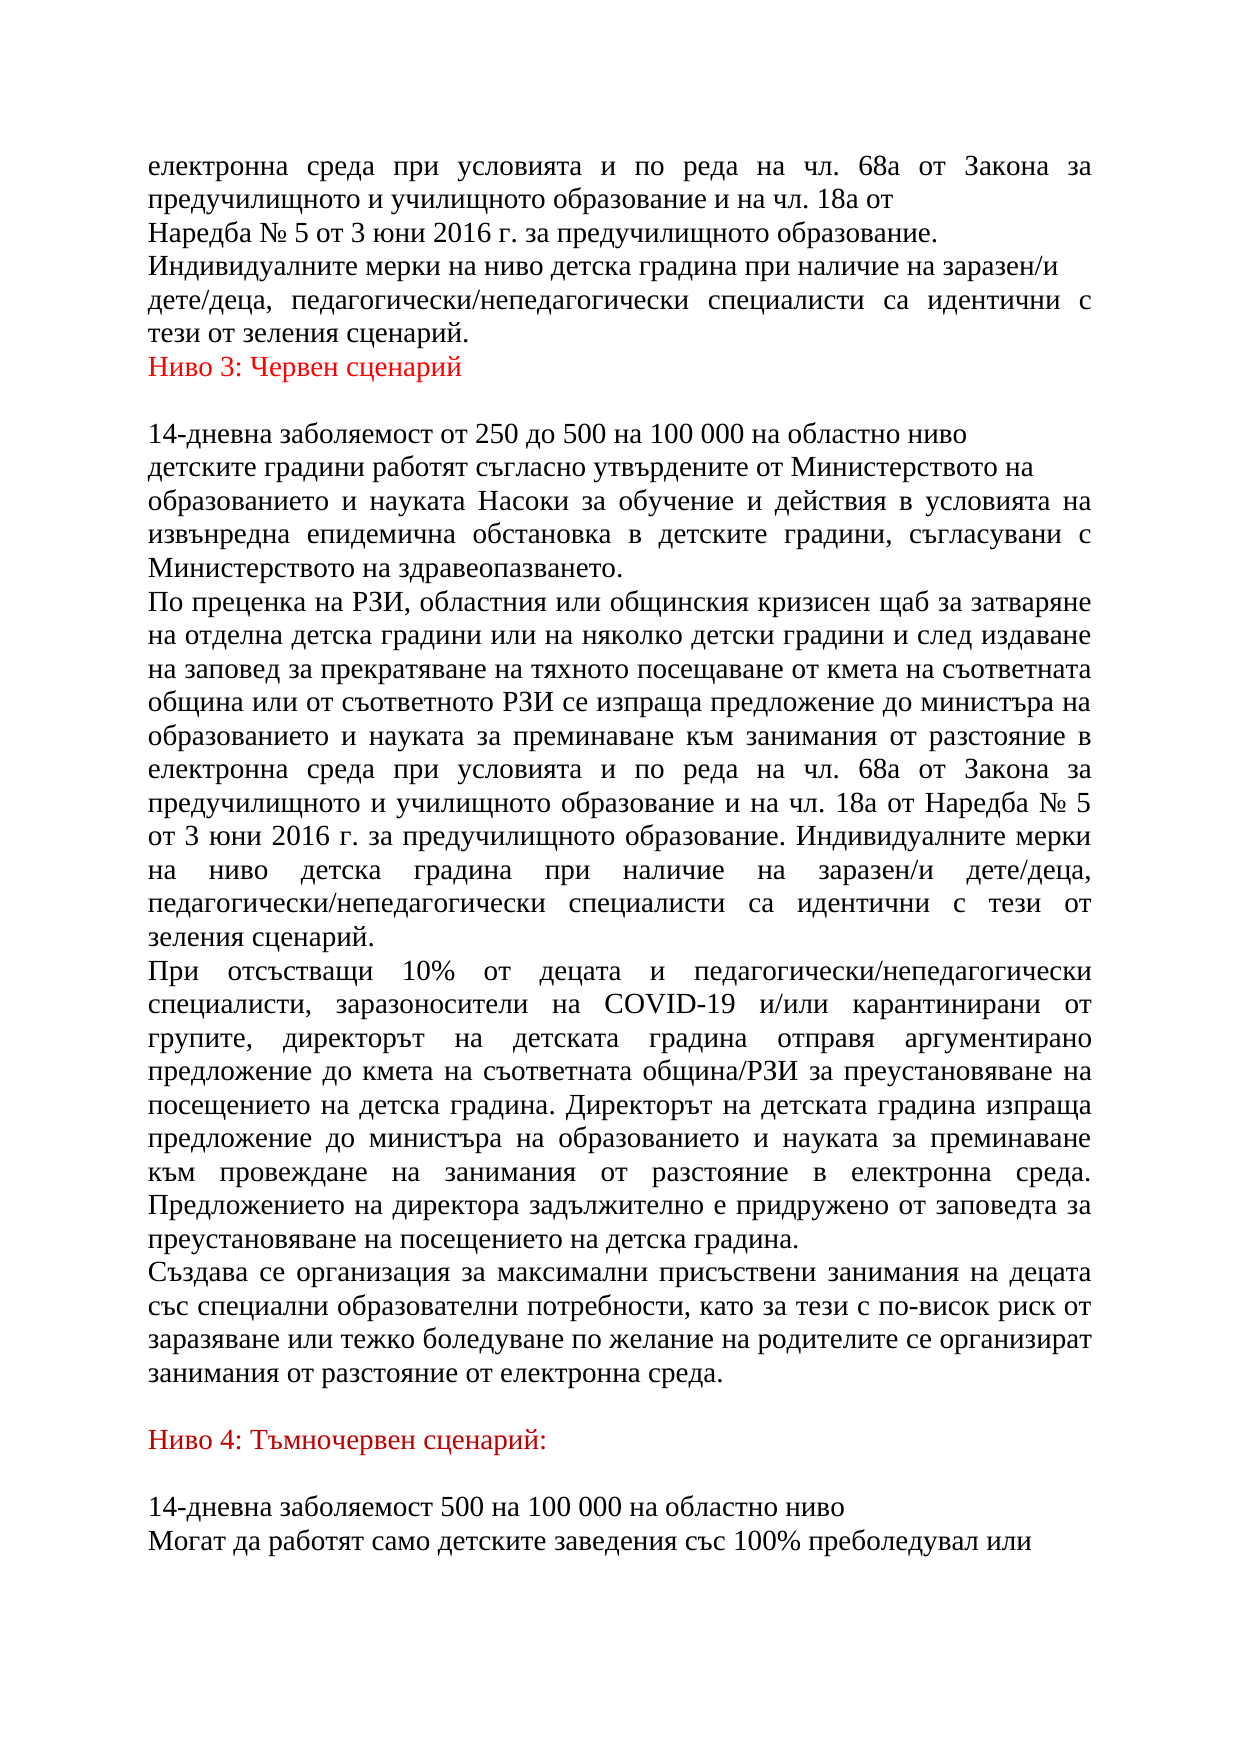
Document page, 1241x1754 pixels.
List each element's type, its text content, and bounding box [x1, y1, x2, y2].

text Могат да работят само детските заведения със 100% преболедувал или [148, 1523, 1093, 1556]
text По преценка на РЗИ, областния или общинския кризисен щаб за затваряне на отделна детска градини или на няколко детски градини и след издаване на заповед за прекратяване на тяхното посещаване от кмета на съответната община или от съответното РЗИ се изпраща предложение до министъра на образованието и науката за преминаване към занимания от разстояние в електронна среда при условията и по реда на чл. 68а от Закона за предучилищното и училищното образование и на чл. 18а от Наредба № 5 от 3 юни 2016 г. за предучилищното образование. Индивидуалните мерки на ниво детска градина при наличие на заразен/и дете/деца, педагогически/непедагогически специалисти са идентични с тези от зеления сценарий. [148, 584, 1093, 953]
text Ниво 3: Червен сценарий [148, 349, 1093, 382]
text дете/деца, педагогически/непедагогически специалисти са идентични с тези от зеления сценарий. [148, 282, 1093, 349]
text 14-дневна заболяемост от 250 до 500 на 100 000 на областно ниво [148, 416, 1093, 449]
text Индивидуалните мерки на ниво детска градина при наличие на заразен/и [148, 248, 1093, 282]
text Наредба № 5 от 3 юни 2016 г. за предучилищното образование. [148, 215, 1093, 248]
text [148, 148, 1093, 215]
text 14-дневна заболяемост 500 на 100 000 на областно ниво [148, 1489, 1093, 1523]
text Ниво 4: Тъмночервен сценарий: [148, 1422, 1093, 1456]
text образованието и науката Насоки за обучение и действия в условията на извънредна епидемична обстановка в детските градини, съгласувани с Министерството на здравеопазването. [148, 483, 1093, 584]
text Създава се организация за максимални присъствени занимания на децата със специални образователни потребности, като за тези с по-висок риск от заразяване или тежко боледуване по желание на родителите се организират занимания от разстояние от електронна среда. [148, 1254, 1093, 1389]
text При отсъстващи 10% от децата и педагогически/непедагогически специалисти, заразоносители на COVID-19 и/или карантинирани от групите, директорът на детската градина отправя аргументирано предложение до кмета на съответната община/РЗИ за преустановяване на посещението на детска градина. Директорът на детската градина изпраща предложение до министъра на образованието и науката за преминаване към провеждане на занимания от разстояние в електронна среда. Предложението на директора задължително е придружено от заповедта за преустановяване на посещението на детска градина. [148, 953, 1093, 1254]
text детските градини работят съгласно утвърдените от Министерството на [148, 449, 1093, 483]
